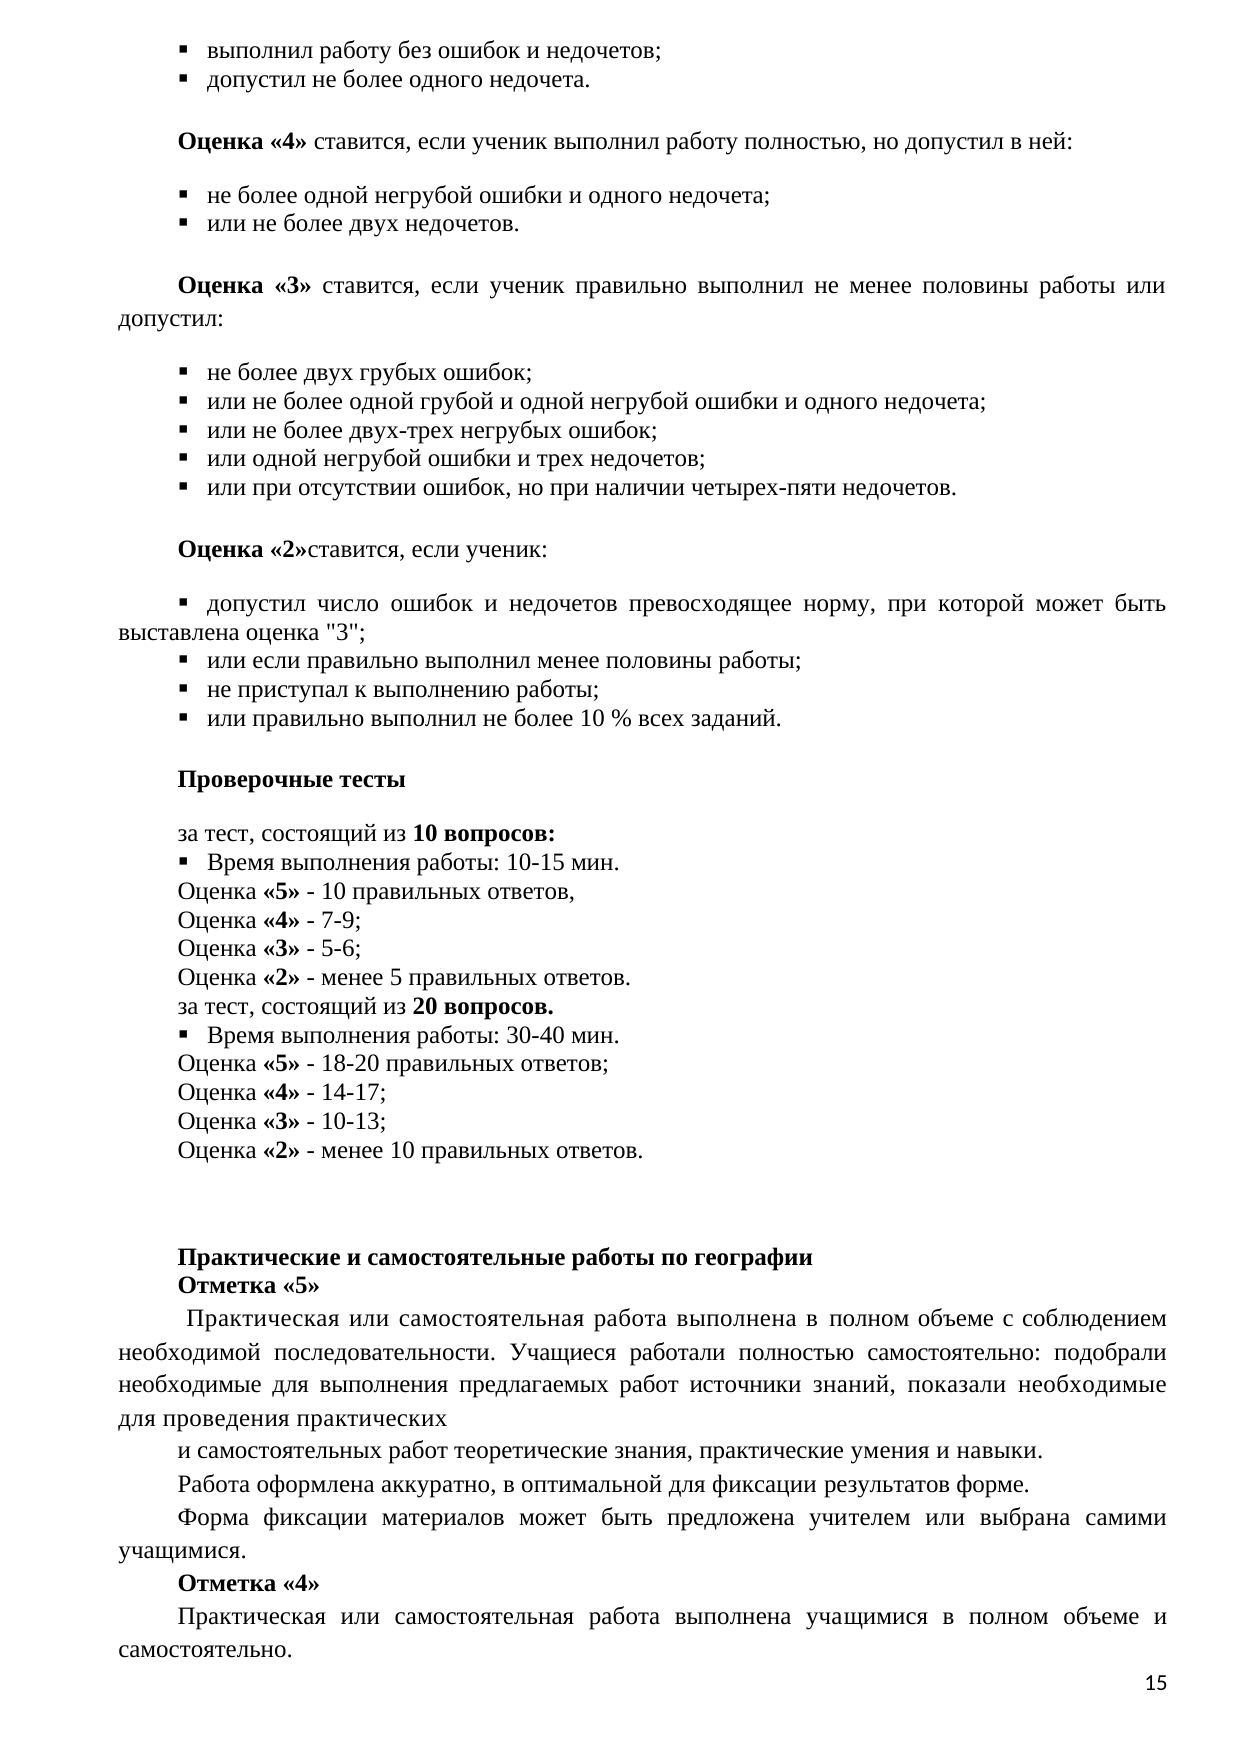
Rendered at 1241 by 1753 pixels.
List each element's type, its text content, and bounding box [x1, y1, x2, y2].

list допустил не более одного недочета. [118, 64, 1167, 93]
list допустил число ошибок и недочетов превосходящее норму, при которой может быть выставлена оценка "3"; [118, 588, 1167, 645]
text Практические и самостоятельные работы по географии [118, 1242, 1167, 1271]
text Оценка «4» ставится, если ученик выполнил работу полностью, но допустил в ней: [118, 126, 1167, 155]
list или не более двух-трех негрубых ошибок; [118, 415, 1167, 443]
text Оценка «4» - 7-9; [177, 905, 1167, 933]
text Оценка «5» - 10 правильных ответов, [177, 876, 1167, 905]
text Работа оформлена аккуратно, в оптимальной для фиксации результатов форме. [118, 1469, 1167, 1497]
text Оценка «3» - 10-13; [177, 1106, 1167, 1135]
text Оценка «2» - менее 10 правильных ответов. [177, 1135, 1167, 1163]
text Оценка «2» - менее 5 правильных ответов. [177, 962, 1167, 991]
text Форма фиксации материалов может быть предложена учителем или выбрана самими учащимися. [118, 1502, 1167, 1563]
list Время выполнения работы: 30-40 мин. [118, 1020, 1167, 1048]
text Оценка «3» - 5-6; [177, 933, 1167, 962]
text Оценка «4» - 14-17; [177, 1077, 1167, 1106]
list выполнил работу без ошибок и недочетов; [118, 35, 1167, 64]
list или не более одной грубой и одной негрубой ошибки и одного недочета; [118, 386, 1167, 415]
text Проверочные тесты [118, 764, 1167, 793]
list или правильно выполнил не более 10 % всех заданий. [118, 703, 1167, 732]
list не приступал к выполнению работы; [118, 674, 1167, 703]
text за тест, состоящий из 20 вопросов. [177, 991, 1167, 1020]
list не более одной негрубой ошибки и одного недочета; [118, 180, 1167, 208]
text и самостоятельных работ теоретические знания, практические умения и навыки. [118, 1436, 1167, 1464]
list Время выполнения работы: 10-15 мин. [118, 847, 1167, 876]
text Отметка «5» [118, 1271, 1167, 1299]
list не более двух грубых ошибок; [118, 357, 1167, 386]
list или при отсутствии ошибок, но при наличии четырех-пяти недочетов. [118, 472, 1167, 501]
list или одной негрубой ошибки и трех недочетов; [118, 443, 1167, 472]
text Отметка «4» [118, 1568, 1167, 1596]
text Оценка «5» - 18-20 правильных ответов; [177, 1048, 1167, 1077]
list или если правильно выполнил менее половины работы; [118, 645, 1167, 674]
text Практическая или самостоятельная работа выполнена в полном объеме с соблюдением необходимой последовательности. Учащиеся работали полностью самостоятельно: подобрали необходимые для выполнения предлагаемых работ источники знаний, показали необходимые для проведения практических [118, 1303, 1167, 1431]
text Практическая или самостоятельная работа выполнена учащимися в полном объеме и самостоятельно. [118, 1601, 1167, 1662]
text Оценка «3» ставится, если ученик правильно выполнил не менее половины работы или допустил: [118, 270, 1167, 332]
text за тест, состоящий из 10 вопросов: [177, 818, 1167, 847]
list или не более двух недочетов. [118, 208, 1167, 237]
text Оценка «2»ставится, если ученик: [118, 534, 1167, 563]
